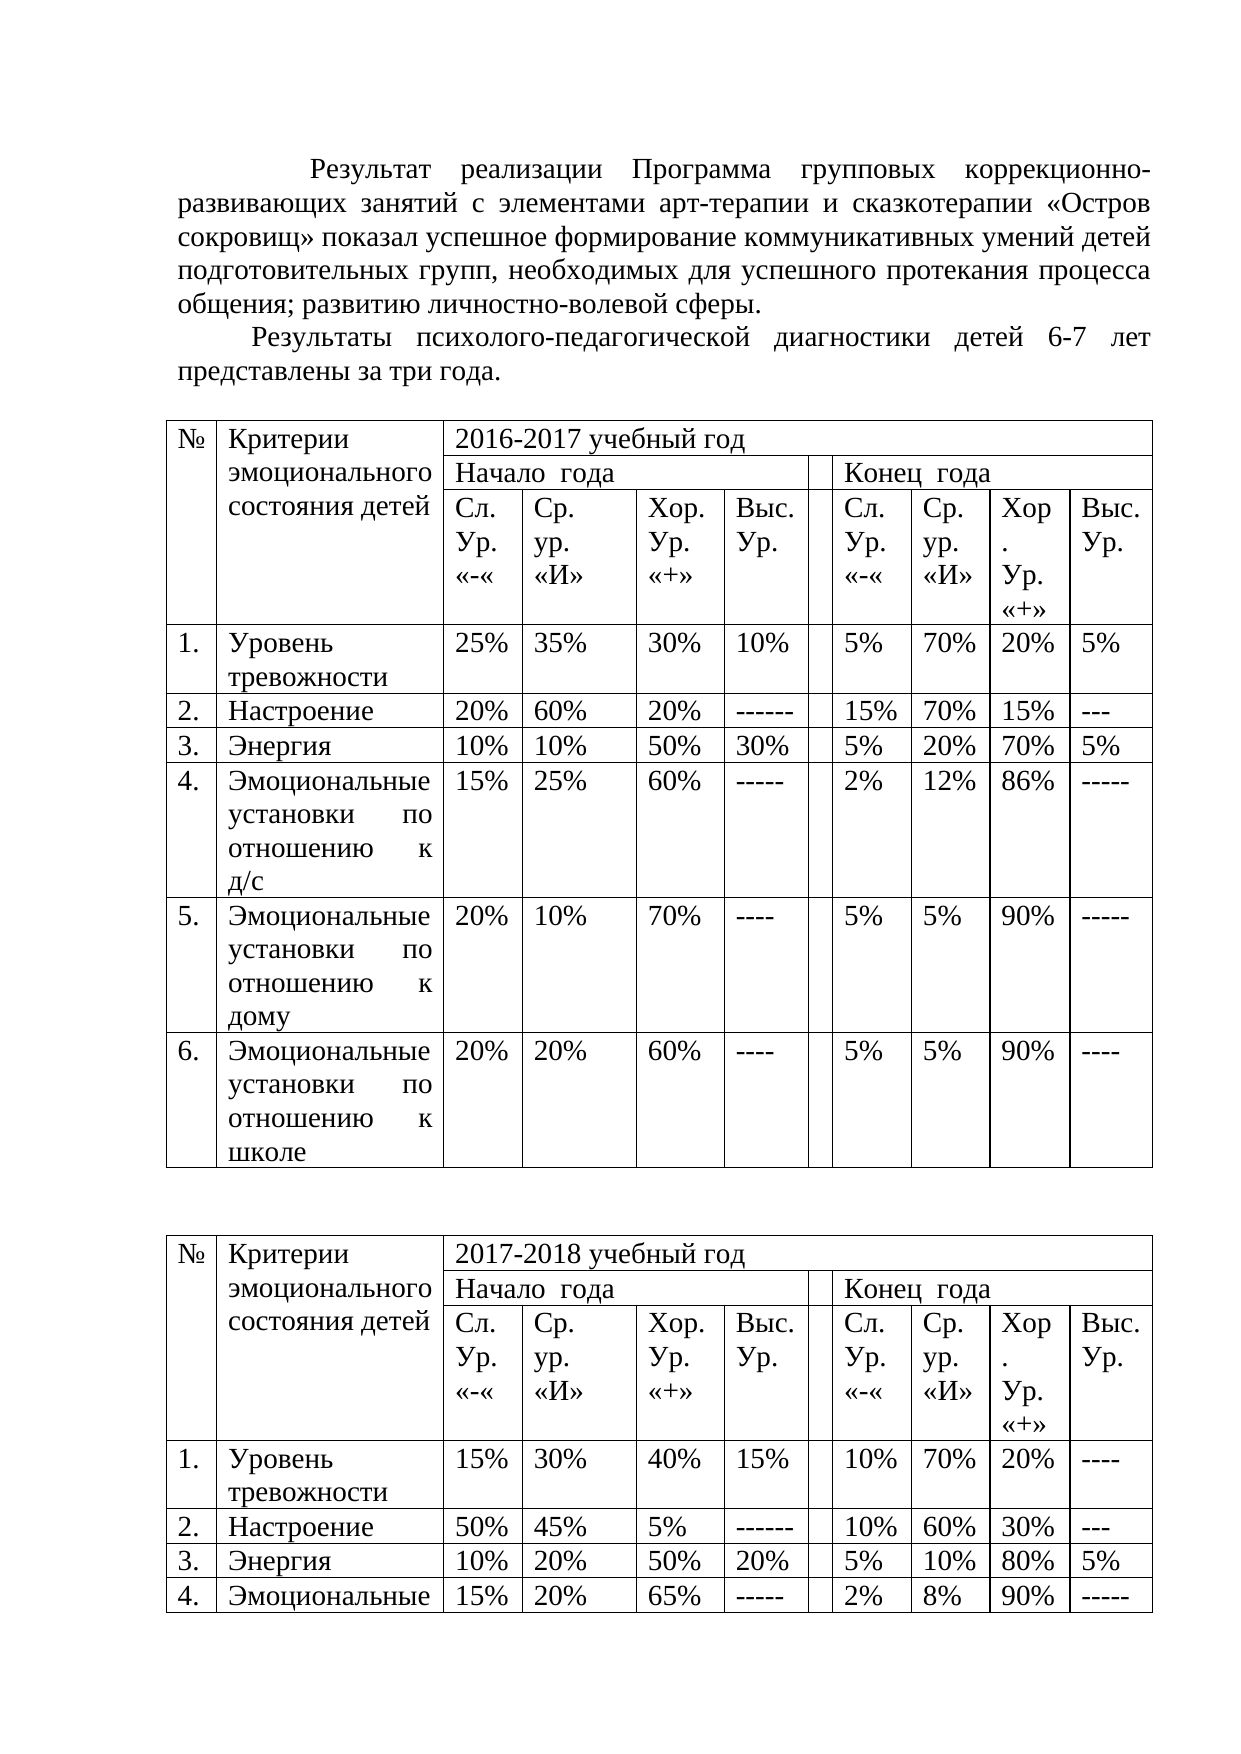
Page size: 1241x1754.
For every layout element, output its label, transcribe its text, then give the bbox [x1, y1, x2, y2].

table_cell 50% [637, 728, 724, 762]
table_cell 10% [523, 728, 636, 762]
table_cell [809, 1578, 832, 1612]
table_cell 10% [833, 1509, 911, 1542]
table_cell --- [1071, 694, 1152, 727]
table_cell [809, 1033, 832, 1167]
table_cell 60% [523, 694, 636, 727]
table_cell 6. [167, 1033, 216, 1167]
table_cell 12% [912, 763, 989, 897]
table_cell Конец года [833, 456, 1152, 489]
table_cell ------ [725, 1509, 808, 1542]
table_cell Ср. ур. «И» [912, 490, 989, 624]
table_cell 3. [167, 1544, 216, 1577]
table_cell 5% [912, 1033, 989, 1167]
table_cell --- [1071, 1509, 1152, 1542]
table_cell 15% [444, 1578, 522, 1612]
table_cell 20% [523, 1578, 636, 1612]
table_cell 20% [991, 1441, 1069, 1508]
table_cell [809, 490, 832, 624]
table_cell 70% [912, 1441, 989, 1508]
table_cell 5% [833, 625, 911, 692]
table_cell 5. [167, 898, 216, 1032]
table_cell ------ [725, 694, 808, 727]
table_cell Хор. Ур. «+» [637, 1306, 724, 1440]
table_cell ---- [725, 1033, 808, 1167]
table_cell 70% [637, 898, 724, 1032]
table_cell [809, 456, 832, 489]
table_cell 20% [912, 728, 989, 762]
table_cell Сл. Ур. «-« [444, 490, 522, 624]
text Результаты психолого-педагогической диагностики детей 6-7 лет представлены за три года. [177, 319, 1152, 386]
table_cell [809, 1509, 832, 1542]
table_cell 30% [991, 1509, 1069, 1542]
table_cell 5% [637, 1509, 724, 1542]
table_cell 90% [991, 898, 1069, 1032]
table_cell 40% [637, 1441, 724, 1508]
table_cell 5% [1071, 1544, 1152, 1577]
table_cell 20% [444, 694, 522, 727]
table_cell Ср. ур. «И» [523, 1306, 636, 1440]
table_cell Эмоциональные установки по отношению к школе [217, 1033, 443, 1167]
table_cell Ср. ур. «И» [912, 1306, 989, 1440]
table_cell 5% [1071, 728, 1152, 762]
table_cell [809, 1441, 832, 1508]
table_cell [809, 1544, 832, 1577]
table_cell 15% [444, 763, 522, 897]
table_cell 35% [523, 625, 636, 692]
table_cell ---- [725, 898, 808, 1032]
table_cell Хор. Ур. «+» [991, 1306, 1069, 1440]
table_cell 10% [444, 1544, 522, 1577]
table_cell 10% [523, 898, 636, 1032]
table_cell 10% [444, 728, 522, 762]
table_cell 25% [444, 625, 522, 692]
table_cell 60% [637, 763, 724, 897]
table_cell 10% [725, 625, 808, 692]
table_cell 65% [637, 1578, 724, 1612]
table_cell 5% [912, 898, 989, 1032]
table_cell 20% [637, 694, 724, 727]
table_cell Выс. Ур. [725, 1306, 808, 1440]
table_cell [809, 625, 832, 692]
table_cell 20% [523, 1033, 636, 1167]
table_cell 1. [167, 1441, 216, 1508]
table_header № [167, 421, 216, 624]
table_header 2017-2018 учебный год [444, 1236, 1152, 1270]
table_cell 20% [523, 1544, 636, 1577]
table_cell 70% [912, 625, 989, 692]
table_cell 50% [637, 1544, 724, 1577]
table_cell 80% [991, 1544, 1069, 1577]
table_cell 30% [523, 1441, 636, 1508]
table_cell Уровень тревожности [217, 625, 443, 692]
table_cell Хор. Ур. «+» [637, 490, 724, 624]
table_cell 60% [637, 1033, 724, 1167]
table_cell 90% [991, 1578, 1069, 1612]
table_cell 2% [833, 763, 911, 897]
table_cell 20% [444, 898, 522, 1032]
table_cell 70% [991, 728, 1069, 762]
table_cell 2% [833, 1578, 911, 1612]
table_cell 86% [991, 763, 1069, 897]
table_cell 1. [167, 625, 216, 692]
table_cell 15% [444, 1441, 522, 1508]
table_cell 45% [523, 1509, 636, 1542]
table_cell Выс. Ур. [1071, 1306, 1152, 1440]
table_cell Настроение [217, 694, 443, 727]
table_cell 2. [167, 694, 216, 727]
table_cell Эмоциональные установки по отношению к д/с [217, 763, 443, 897]
table_cell [809, 898, 832, 1032]
table_cell [809, 763, 832, 897]
table_cell 5% [833, 898, 911, 1032]
table_cell ---- [1071, 1441, 1152, 1508]
table_cell ----- [1071, 763, 1152, 897]
table_cell ----- [725, 763, 808, 897]
table_cell ----- [1071, 1578, 1152, 1612]
table_cell 70% [912, 694, 989, 727]
table_cell Энергия [217, 1544, 443, 1577]
table_cell 5% [833, 728, 911, 762]
table_cell ---- [1071, 1033, 1152, 1167]
table_cell 5% [833, 1544, 911, 1577]
table_cell 20% [991, 625, 1069, 692]
table_cell Сл. Ур. «-« [833, 490, 911, 624]
table_cell 25% [523, 763, 636, 897]
table_cell Начало года [444, 456, 808, 489]
table_cell Уровень тревожности [217, 1441, 443, 1508]
table_cell Выс. Ур. [725, 490, 808, 624]
table_cell 60% [912, 1509, 989, 1542]
table_cell 15% [991, 694, 1069, 727]
table_cell 15% [833, 694, 911, 727]
table_cell 2. [167, 1509, 216, 1542]
table_cell Эмоциональные установки по отношению к дому [217, 898, 443, 1032]
table_cell [809, 694, 832, 727]
table_cell 8% [912, 1578, 989, 1612]
table_header Критерии эмоционального состояния детей [217, 421, 443, 624]
table_cell 20% [725, 1544, 808, 1577]
table_header Критерии эмоционального состояния детей [217, 1236, 443, 1440]
table_cell Сл. Ур. «-« [833, 1306, 911, 1440]
table_cell 30% [725, 728, 808, 762]
table_cell 10% [912, 1544, 989, 1577]
table_cell Конец года [833, 1271, 1152, 1304]
table_cell Выс. Ур. [1071, 490, 1152, 624]
table_cell 15% [725, 1441, 808, 1508]
table_cell ----- [725, 1578, 808, 1612]
table_cell 4. [167, 763, 216, 897]
table_cell Сл. Ур. «-« [444, 1306, 522, 1440]
text Результат реализации Программа групповых коррекционно-развивающих занятий с элементами арт-терапии и сказкотерапии «Остров сокровищ» показал успешное формирование коммуникативных умений детей подготовительных групп, необходимых для успешного протекания процесса общения; развитию личностно-волевой сферы. [177, 152, 1152, 319]
table_cell Начало года [444, 1271, 808, 1304]
table_cell Настроение [217, 1509, 443, 1542]
table_cell [809, 1271, 832, 1304]
table_cell 3. [167, 728, 216, 762]
table_cell Хор. Ур. «+» [991, 490, 1069, 624]
table_cell [809, 728, 832, 762]
table_cell 30% [637, 625, 724, 692]
table_cell 5% [833, 1033, 911, 1167]
table_cell 50% [444, 1509, 522, 1542]
table_cell 5% [1071, 625, 1152, 692]
table_cell ----- [1071, 898, 1152, 1032]
table_cell 4. [167, 1578, 216, 1612]
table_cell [217, 1578, 443, 1612]
table_cell Ср. ур. «И» [523, 490, 636, 624]
table_cell Энергия [217, 728, 443, 762]
table_header 2016-2017 учебный год [444, 421, 1152, 454]
table_cell 20% [444, 1033, 522, 1167]
table_cell 10% [833, 1441, 911, 1508]
table_cell [809, 1306, 832, 1440]
table_cell 90% [991, 1033, 1069, 1167]
table_header № [167, 1236, 216, 1440]
